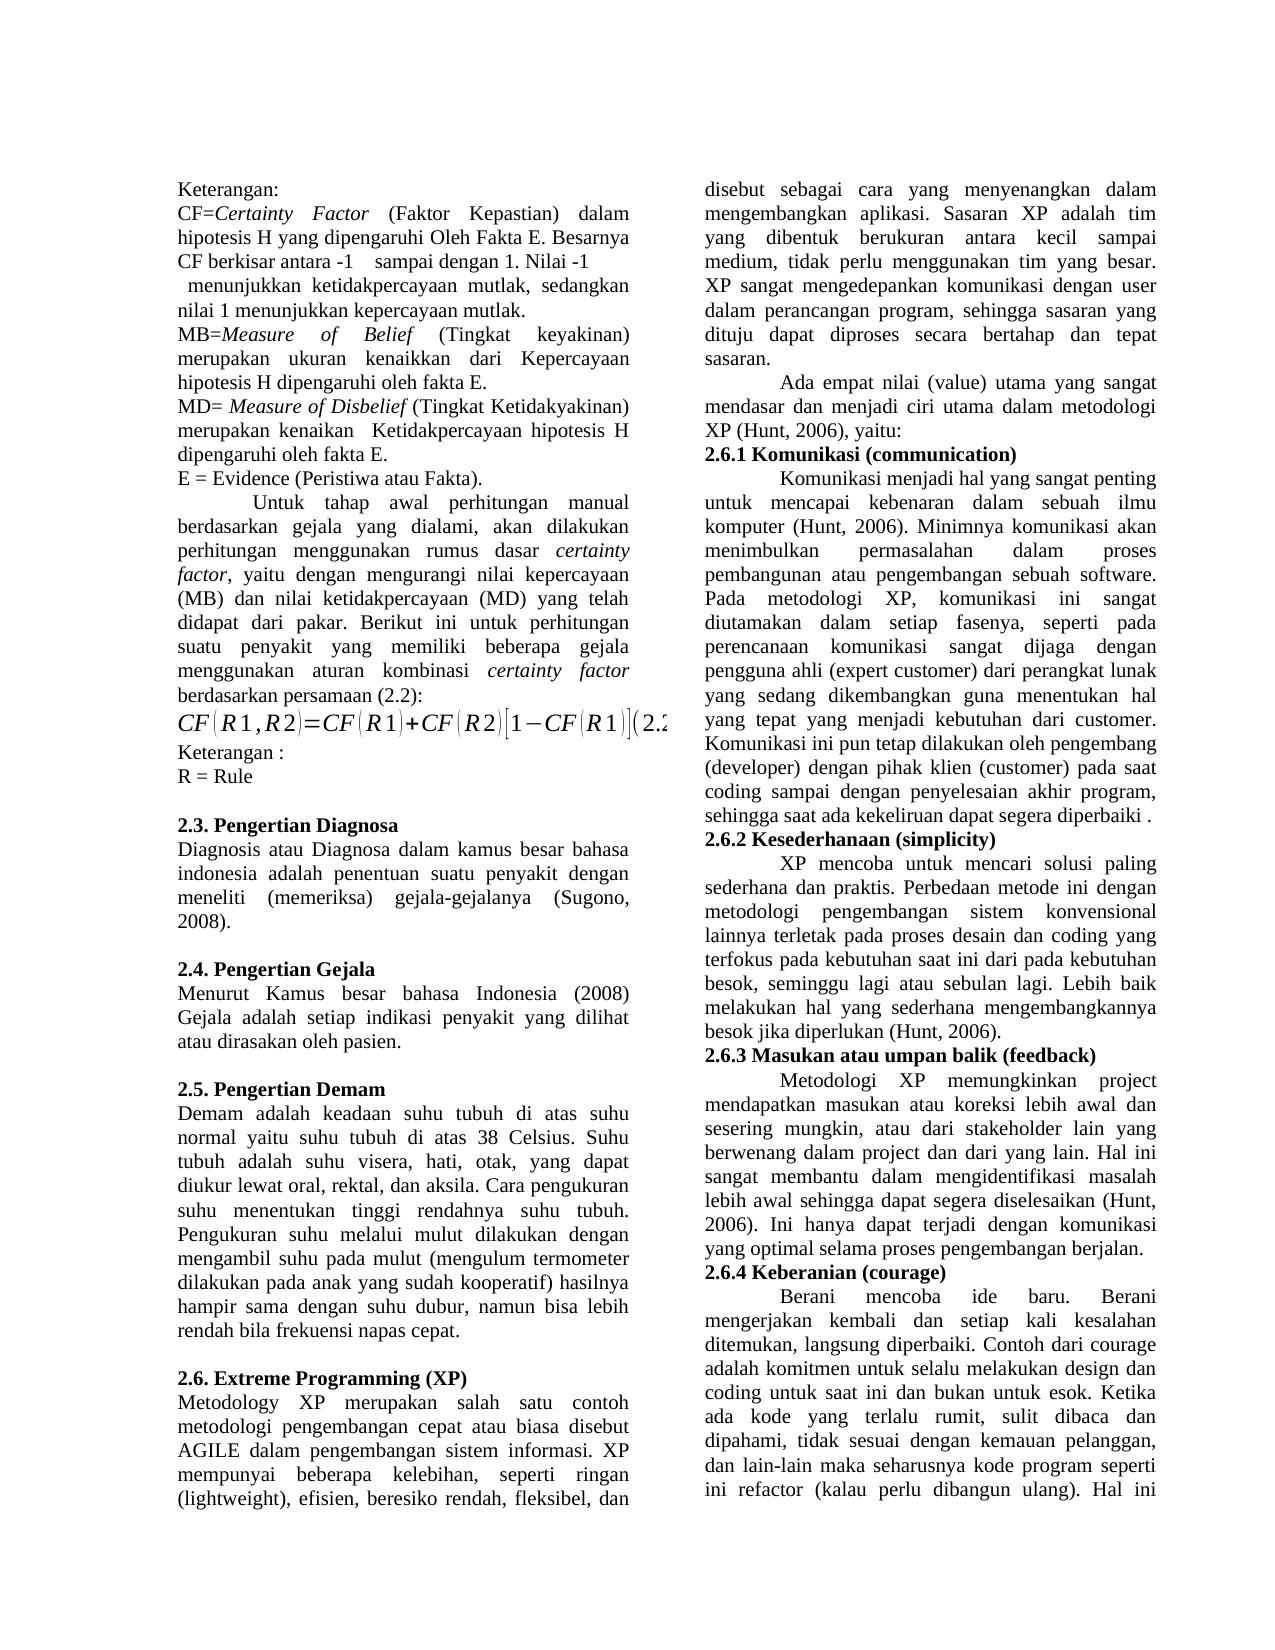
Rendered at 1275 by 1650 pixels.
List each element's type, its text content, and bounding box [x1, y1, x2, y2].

text CF=Certainty Factor (Faktor Kepastian) dalam hipotesis H yang dipengaruhi Oleh Fakta E. Besarnya CF berkisar antara -1 sampai dengan 1. Nilai -1 [177, 201, 629, 273]
text Keterangan: [177, 177, 629, 201]
text 2.6.2 Kesederhanaan (simplicity) [704, 827, 1157, 851]
text 2.6.4 Keberanian (courage) [704, 1260, 1157, 1284]
text 2.4. Pengertian Gejala [177, 957, 629, 981]
text menunjukkan ketidakpercayaan mutlak, sedangkan nilai 1 menunjukkan kepercayaan mutlak. [177, 273, 629, 322]
text XP mencoba untuk mencari solusi paling sederhana dan praktis. Perbedaan metode ini dengan metodologi pengembangan sistem konvensional lainnya terletak pada proses desain dan coding yang terfokus pada kebutuhan saat ini dari pada kebutuhan besok, seminggu lagi atau sebulan lagi. Lebih baik melakukan hal yang sederhana mengembangkannya besok jika diperlukan (Hunt, 2006). [704, 851, 1157, 1043]
text Diagnosis atau Diagnosa dalam kamus besar bahasa indonesia adalah penentuan suatu penyakit dengan meneliti (memeriksa) gejala-gejalanya (Sugono, 2008). [177, 837, 629, 933]
text Metodology XP merupakan salah satu contoh metodologi pengembangan cepat atau biasa disebut AGILE dalam pengembangan sistem informasi. XP mempunyai beberapa kelebihan, seperti ringan (lightweight), efisien, beresiko rendah, fleksibel, dan disebut sebagai cara yang menyenangkan dalam mengembangkan aplikasi. Sasaran XP adalah tim yang dibentuk berukuran antara kecil sampai medium, tidak perlu menggunakan tim yang besar. XP sangat mengedepankan komunikasi dengan user dalam perancangan program, sehingga sasaran yang dituju dapat diproses secara bertahap dan tepat sasaran. [704, 177, 1157, 370]
text 2.5. Pengertian Demam [177, 1077, 629, 1101]
text Komunikasi menjadi hal yang sangat penting untuk mencapai kebenaran dalam sebuah ilmu komputer (Hunt, 2006). Minimnya komunikasi akan menimbulkan permasalahan dalam proses pembangunan atau pengembangan sebuah software. Pada metodologi XP, komunikasi ini sangat diutamakan dalam setiap fasenya, seperti pada perencanaan komunikasi sangat dijaga dengan pengguna ahli (expert customer) dari perangkat lunak yang sedang dikembangkan guna menentukan hal yang tepat yang menjadi kebutuhan dari customer. Komunikasi ini pun tetap dilakukan oleh pengembang (developer) dengan pihak klien (customer) pada saat coding sampai dengan penyelesaian akhir program, sehingga saat ada kekeliruan dapat segera diperbaiki . [704, 466, 1157, 827]
text MD= Measure of Disbelief (Tingkat Ketidakyakinan) merupakan kenaikan Ketidakpercayaan hipotesis H dipengaruhi oleh fakta E. [177, 394, 629, 466]
text E = Evidence (Peristiwa atau Fakta). [177, 466, 629, 490]
text Ada empat nilai (value) utama yang sangat mendasar dan menjadi ciri utama dalam metodologi XP (Hunt, 2006), yaitu: [704, 370, 1157, 442]
text 2.3. Pengertian Diagnosa [177, 812, 629, 837]
text Metodologi XP memungkinkan project mendapatkan masukan atau koreksi lebih awal dan sesering mungkin, atau dari stakeholder lain yang berwenang dalam project dan dari yang lain. Hal ini sangat membantu dalam mengidentifikasi masalah lebih awal sehingga dapat segera diselesaikan (Hunt, 2006). Ini hanya dapat terjadi dengan komunikasi yang optimal selama proses pengembangan berjalan. [704, 1067, 1157, 1260]
text 2.6.3 Masukan atau umpan balik (feedback) [704, 1043, 1157, 1067]
text 2.6. Extreme Programming (XP) [177, 1366, 629, 1390]
text Metodology XP merupakan salah satu contoh metodologi pengembangan cepat atau biasa disebut AGILE dalam pengembangan sistem informasi. XP mempunyai beberapa kelebihan, seperti ringan (lightweight), efisien, beresiko rendah, fleksibel, dan disebut sebagai cara yang menyenangkan dalam mengembangkan aplikasi. Sasaran XP adalah tim yang dibentuk berukuran antara kecil sampai medium, tidak perlu menggunakan tim yang besar. XP sangat mengedepankan komunikasi dengan user dalam perancangan program, sehingga sasaran yang dituju dapat diproses secara bertahap dan tepat sasaran. [177, 1390, 629, 1510]
text Demam adalah keadaan suhu tubuh di atas suhu normal yaitu suhu tubuh di atas 38 Celsius. Suhu tubuh adalah suhu visera, hati, otak, yang dapat diukur lewat oral, rektal, dan aksila. Cara pengukuran suhu menentukan tinggi rendahnya suhu tubuh. Pengukuran suhu melalui mulut dilakukan dengan mengambil suhu pada mulut (mengulum termometer dilakukan pada anak yang sudah kooperatif) hasilnya hampir sama dengan suhu dubur, namun bisa lebih rendah bila frekuensi napas cepat. [177, 1101, 629, 1342]
text Untuk tahap awal perhitungan manual berdasarkan gejala yang dialami, akan dilakukan perhitungan menggunakan rumus dasar certainty factor, yaitu dengan mengurangi nilai kepercayaan (MB) dan nilai ketidakpercayaan (MD) yang telah didapat dari pakar. Berikut ini untuk perhitungan suatu penyakit yang memiliki beberapa gejala menggunakan aturan kombinasi certainty factor berdasarkan persamaan (2.2): [177, 490, 629, 707]
text Menurut Kamus besar bahasa Indonesia (2008) Gejala adalah setiap indikasi penyakit yang dilihat atau dirasakan oleh pasien. [177, 981, 629, 1053]
text MB=Measure of Belief (Tingkat keyakinan) merupakan ukuran kenaikkan dari Kepercayaan hipotesis H dipengaruhi oleh fakta E. [177, 322, 629, 394]
text R = Rule [177, 764, 629, 788]
text 2.6.1 Komunikasi (communication) [704, 442, 1157, 466]
text Keterangan : [177, 740, 629, 764]
